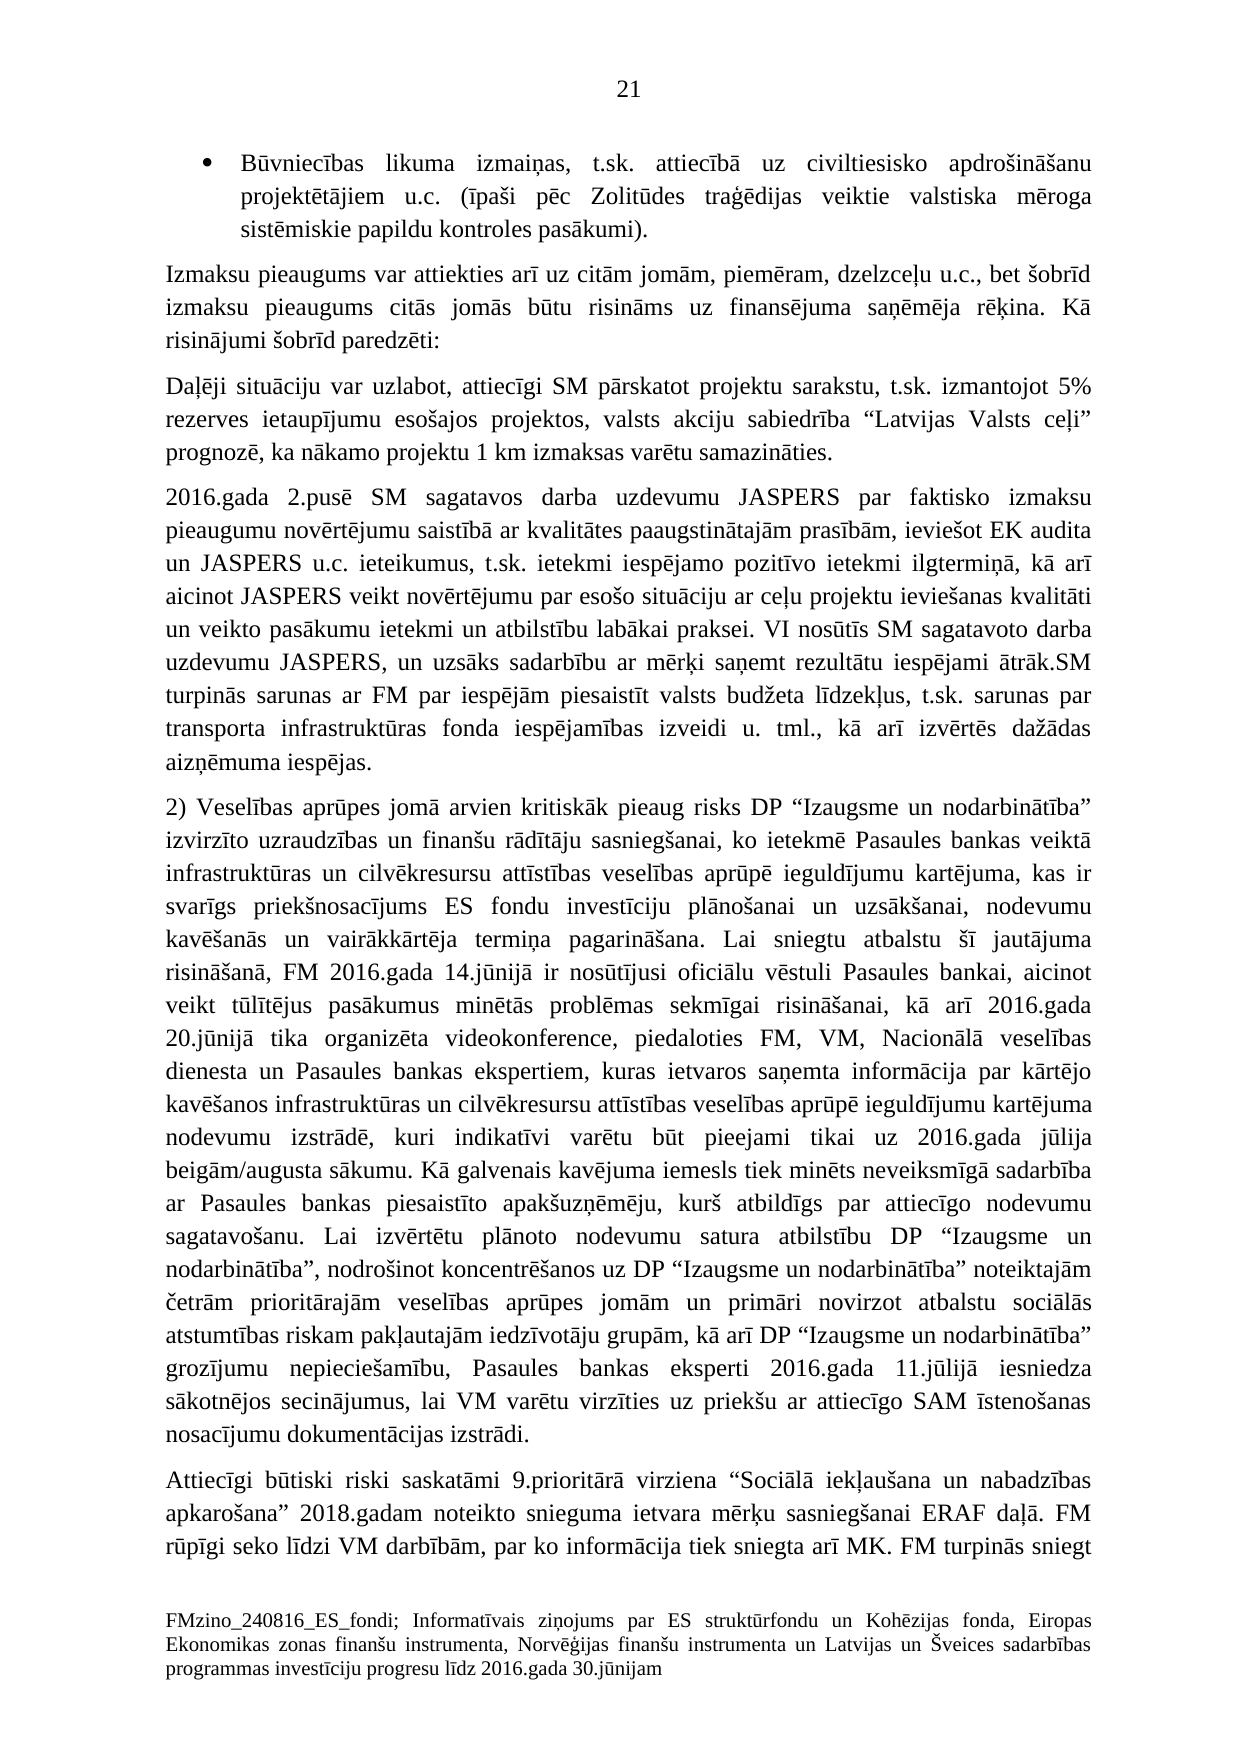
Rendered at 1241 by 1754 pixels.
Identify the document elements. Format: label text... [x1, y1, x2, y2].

text Izmaksu pieaugums var attiekties arī uz citām jomām, piemēram, dzelzceļu u.c., bet šobrīd izmaksu pieaugums citās jomās būtu risināms uz finansējuma saņēmēja rēķina. Kā risinājumi šobrīd paredzēti: [165, 259, 1092, 354]
text 2016.gada 2.pusē SM sagatavos darba uzdevumu JASPERS par faktisko izmaksu pieaugumu novērtējumu saistībā ar kvalitātes paaugstinātajām prasībām, ieviešot EK audita un JASPERS u.c. ieteikumus, t.sk. ietekmi iespējamo pozitīvo ietekmi ilgtermiņā, kā arī aicinot JASPERS veikt novērtējumu par esošo situāciju ar ceļu projektu ieviešanas kvalitāti un veikto pasākumu ietekmi un atbilstību labākai praksei. VI nosūtīs SM sagatavoto darba uzdevumu JASPERS, un uzsāks sadarbību ar mērķi saņemt rezultātu iespējami ātrāk.SM turpinās sarunas ar FM par iespējām piesaistīt valsts budžeta līdzekļus, t.sk. sarunas par transporta infrastruktūras fonda iespējamības izveidi u. tml., kā arī izvērtēs dažādas aizņēmuma iespējas. [165, 482, 1092, 775]
text 2) Veselības aprūpes jomā arvien kritiskāk pieaug risks DP “Izaugsme un nodarbinātība” izvirzīto uzraudzības un finanšu rādītāju sasniegšanai, ko ietekmē Pasaules bankas veiktā infrastruktūras un cilvēkresursu attīstības veselības aprūpē ieguldījumu kartējuma, kas ir svarīgs priekšnosacījums ES fondu investīciju plānošanai un uzsākšanai, nodevumu kavēšanās un vairākkārtēja termiņa pagarināšana. Lai sniegtu atbalstu šī jautājuma risināšanā, FM 2016.gada 14.jūnijā ir nosūtījusi oficiālu vēstuli Pasaules bankai, aicinot veikt tūlītējus pasākumus minētās problēmas sekmīgai risināšanai, kā arī 2016.gada 20.jūnijā tika organizēta videokonference, piedaloties FM, VM, Nacionālā veselības dienesta un Pasaules bankas ekspertiem, kuras ietvaros saņemta informācija par kārtējo kavēšanos infrastruktūras un cilvēkresursu attīstības veselības aprūpē ieguldījumu kartējuma nodevumu izstrādē, kuri indikatīvi varētu būt pieejami tikai uz 2016.gada jūlija beigām/augusta sākumu. Kā galvenais kavējuma iemesls tiek minēts neveiksmīgā sadarbība ar Pasaules bankas piesaistīto apakšuzņēmēju, kurš atbildīgs par attiecīgo nodevumu sagatavošanu. Lai izvērtētu plānoto nodevumu satura atbilstību DP “Izaugsme un nodarbinātība”, nodrošinot koncentrēšanos uz DP “Izaugsme un nodarbinātība” noteiktajām četrām prioritārajām veselības aprūpes jomām un primāri novirzot atbalstu sociālās atstumtības riskam pakļautajām iedzīvotāju grupām, kā arī DP “Izaugsme un nodarbinātība” grozījumu nepieciešamību, Pasaules bankas eksperti 2016.gada 11.jūlijā iesniedza sākotnējos secinājumus, lai VM varētu virzīties uz priekšu ar attiecīgo SAM īstenošanas nosacījumu dokumentācijas izstrādi. [165, 792, 1092, 1448]
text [165, 1465, 1092, 1560]
text Daļēji situāciju var uzlabot, attiecīgi SM pārskatot projektu sarakstu, t.sk. izmantojot 5% rezerves ietaupījumu esošajos projektos, valsts akciju sabiedrība “Latvijas Valsts ceļi” prognozē, ka nākamo projektu 1 km izmaksas varētu samazināties. [165, 371, 1092, 466]
list Būvniecības likuma izmaiņas, t.sk. attiecībā uz civiltiesisko apdrošināšanu projektētājiem u.c. (īpaši pēc Zolitūdes traģēdijas veiktie valstiska mēroga sistēmiskie papildu kontroles pasākumi). [203, 148, 1092, 242]
